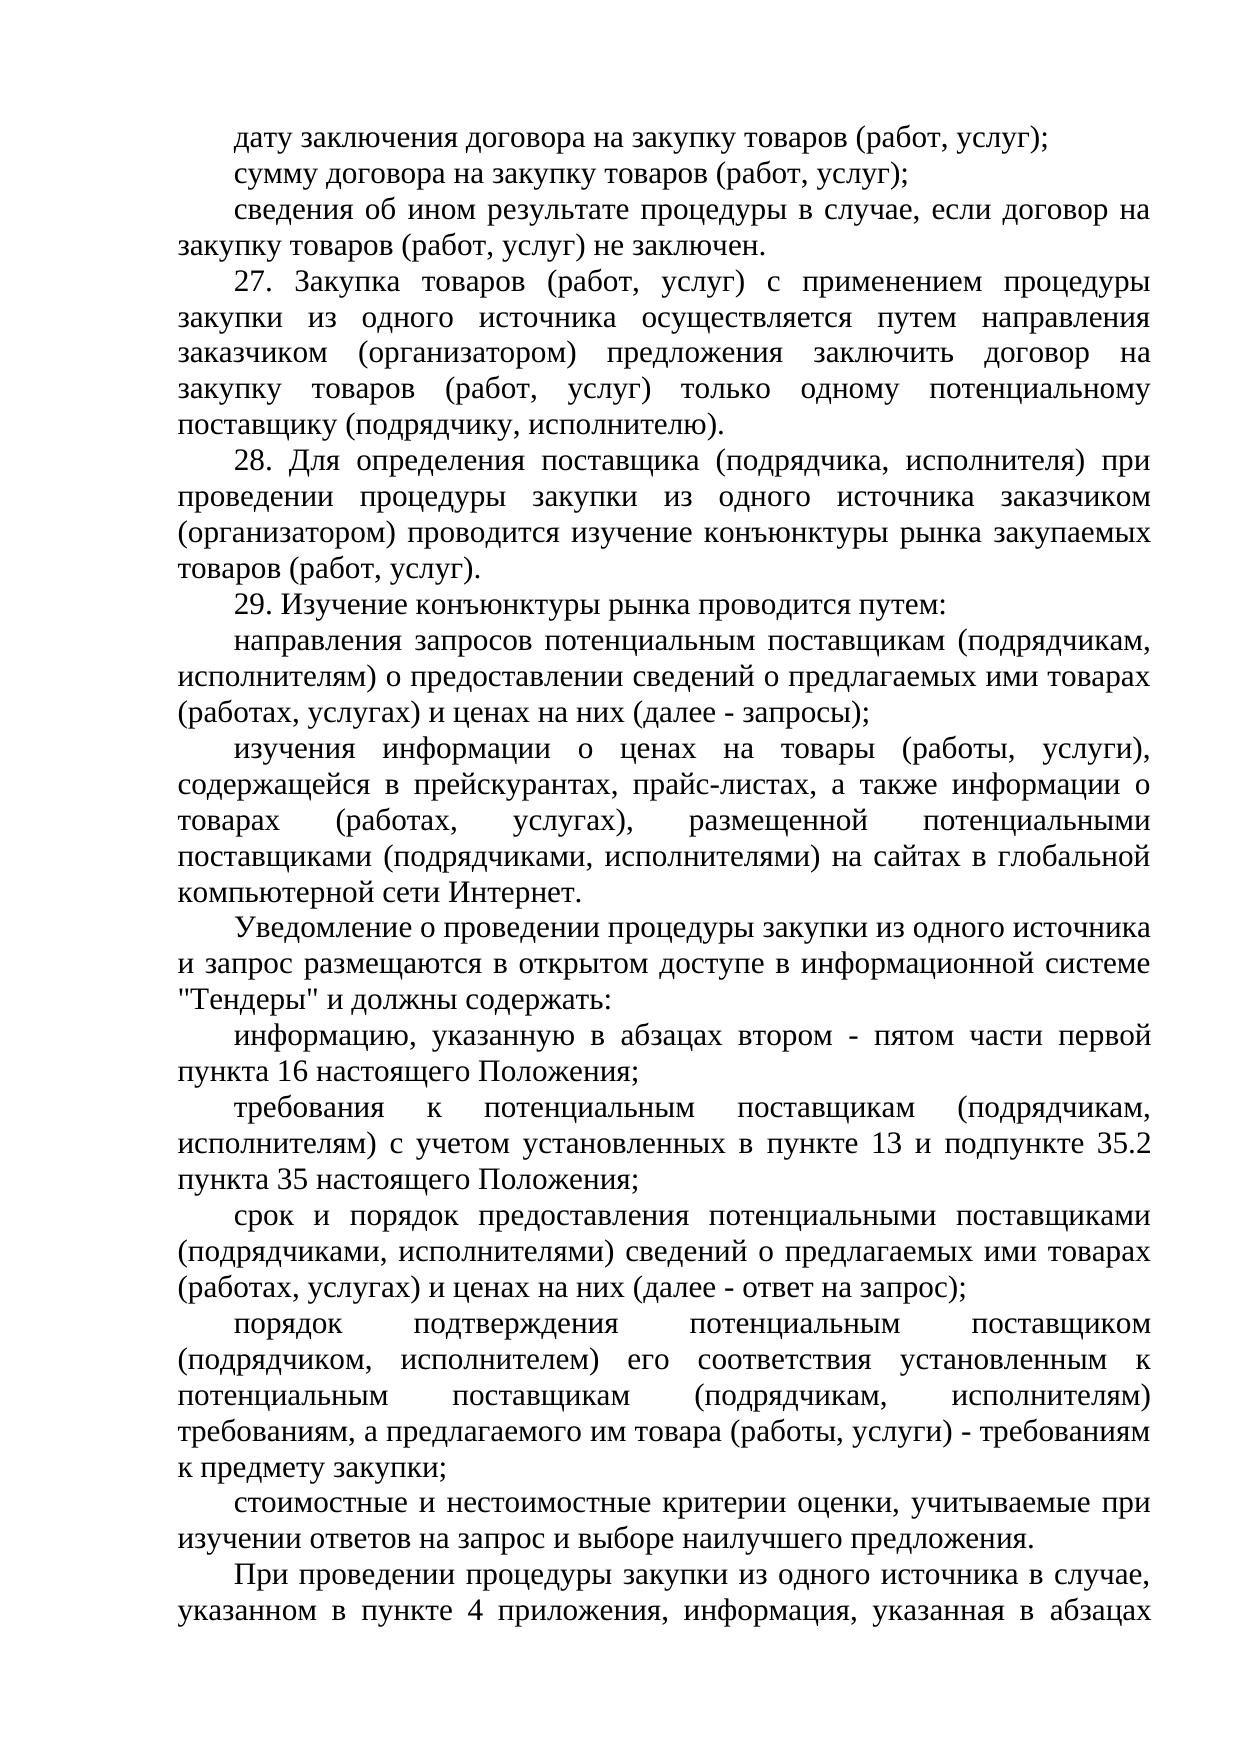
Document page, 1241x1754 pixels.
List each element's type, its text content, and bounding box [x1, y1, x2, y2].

text порядок подтверждения потенциальным поставщиком (подрядчиком, исполнителем) его соответствия установленным к потенциальным поставщикам (подрядчикам, исполнителям) требованиям, а предлагаемого им товара (работы, услуги) - требованиям к предмету закупки; [177, 1304, 1152, 1484]
text срок и порядок предоставления потенциальными поставщиками (подрядчиками, исполнителями) сведений о предлагаемых ими товарах (работах, услугах) и ценах на них (далее - ответ на запрос); [177, 1196, 1152, 1304]
text дату заключения договора на закупку товаров (работ, услуг); [177, 118, 1152, 154]
text изучения информации о ценах на товары (работы, услуги), содержащейся в прейскурантах, прайс-листах, а также информации о товарах (работах, услугах), размещенной потенциальными поставщиками (подрядчиками, исполнителями) на сайтах в глобальной компьютерной сети Интернет. [177, 729, 1152, 909]
text сумму договора на закупку товаров (работ, услуг); [177, 154, 1152, 190]
text требования к потенциальным поставщикам (подрядчикам, исполнителям) с учетом установленных в пункте 13 и подпункте 35.2 пункта 35 настоящего Положения; [177, 1088, 1152, 1196]
text направления запросов потенциальным поставщикам (подрядчикам, исполнителям) о предоставлении сведений о предлагаемых ими товарах (работах, услугах) и ценах на них (далее - запросы); [177, 621, 1152, 729]
text сведения об ином результате процедуры в случае, если договор на закупку товаров (работ, услуг) не заключен. [177, 190, 1152, 262]
text стоимостные и нестоимостные критерии оценки, учитываемые при изучении ответов на запрос и выборе наилучшего предложения. [177, 1484, 1152, 1556]
text Уведомление о проведении процедуры закупки из одного источника и запрос размещаются в открытом доступе в информационной системе "Тендеры" и должны содержать: [177, 909, 1152, 1017]
text 29. Изучение конъюнктуры рынка проводится путем: [177, 585, 1152, 621]
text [177, 1556, 1152, 1627]
text 27. Закупка товаров (работ, услуг) с применением процедуры закупки из одного источника осуществляется путем направления заказчиком (организатором) предложения заключить договор на закупку товаров (работ, услуг) только одному потенциальному поставщику (подрядчику, исполнителю). [177, 262, 1152, 442]
text 28. Для определения поставщика (подрядчика, исполнителя) при проведении процедуры закупки из одного источника заказчиком (организатором) проводится изучение конъюнктуры рынка закупаемых товаров (работ, услуг). [177, 442, 1152, 585]
text информацию, указанную в абзацах втором - пятом части первой пункта 16 настоящего Положения; [177, 1017, 1152, 1088]
